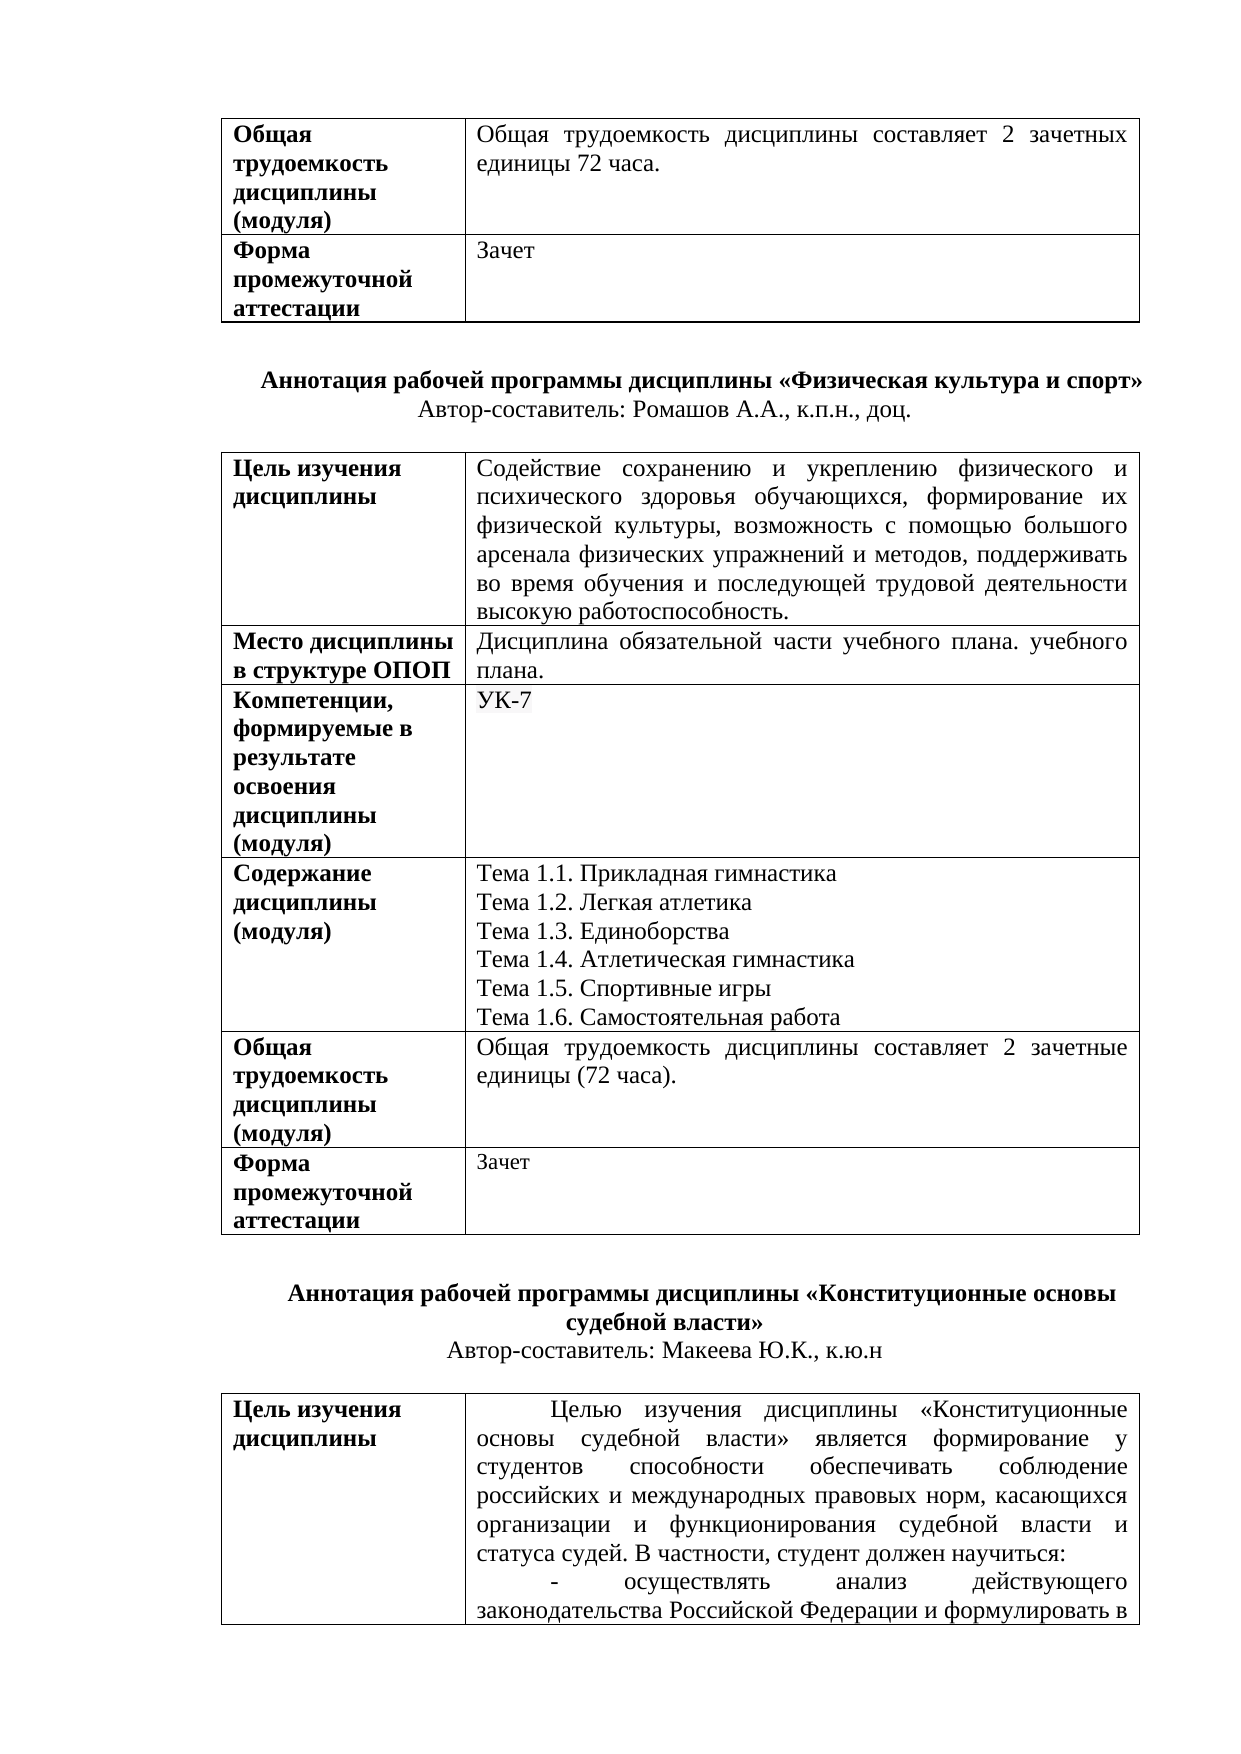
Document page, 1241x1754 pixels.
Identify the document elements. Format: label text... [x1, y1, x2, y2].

table_cell Место дисциплины в структуре ОПОП [222, 626, 465, 684]
table_cell Общая трудоемкость дисциплины составляет 2 зачетные единицы (72 часа). [466, 1032, 1139, 1147]
table_cell Дисциплина обязательной части учебного плана. учебного плана. [466, 626, 1139, 684]
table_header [222, 1394, 465, 1624]
table_cell Тема 1.1. Прикладная гимнастика Тема 1.2. Легкая атлетика Тема 1.3. Единоборства Тема 1.4. Атлетическая гимнастика Тема 1.5. Спортивные игры Тема 1.6. Самостоятельная работа [466, 858, 1139, 1031]
table_cell Компетенции, формируемые в результате освоения дисциплины (модуля) [222, 685, 465, 857]
table_cell Форма промежуточной аттестации [222, 1148, 465, 1234]
text Автор-составитель: Макеева Ю.К., к.ю.н [177, 1335, 1152, 1364]
table_cell Форма промежуточной аттестации [222, 235, 465, 321]
text Аннотация рабочей программы дисциплины «Конституционные основы судебной власти» [177, 1278, 1152, 1335]
text Автор-составитель: Ромашов А.А., к.п.н., доц. [177, 394, 1152, 423]
table_cell Зачет [466, 1148, 1139, 1234]
table_cell Зачет [466, 235, 1139, 321]
table_cell Общая трудоемкость дисциплины (модуля) [222, 119, 465, 234]
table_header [466, 1394, 1139, 1624]
text Аннотация рабочей программы дисциплины «Физическая культура и спорт» [177, 365, 1152, 394]
table_cell Общая трудоемкость дисциплины (модуля) [222, 1032, 465, 1147]
table_cell Общая трудоемкость дисциплины составляет 2 зачетных единицы 72 часа. [466, 119, 1139, 234]
table_header Цель изучения дисциплины [222, 453, 465, 625]
table_cell Содержание дисциплины (модуля) [222, 858, 465, 1031]
table_header Содействие сохранению и укреплению физического и психического здоровья обучающихся, формирование их физической культуры, возможность с помощью большого арсенала физических упражнений и методов, поддерживать во время обучения и последующей трудовой деятельности высокую работоспособность. [466, 453, 1139, 625]
table_cell УК-7 [466, 685, 1139, 857]
